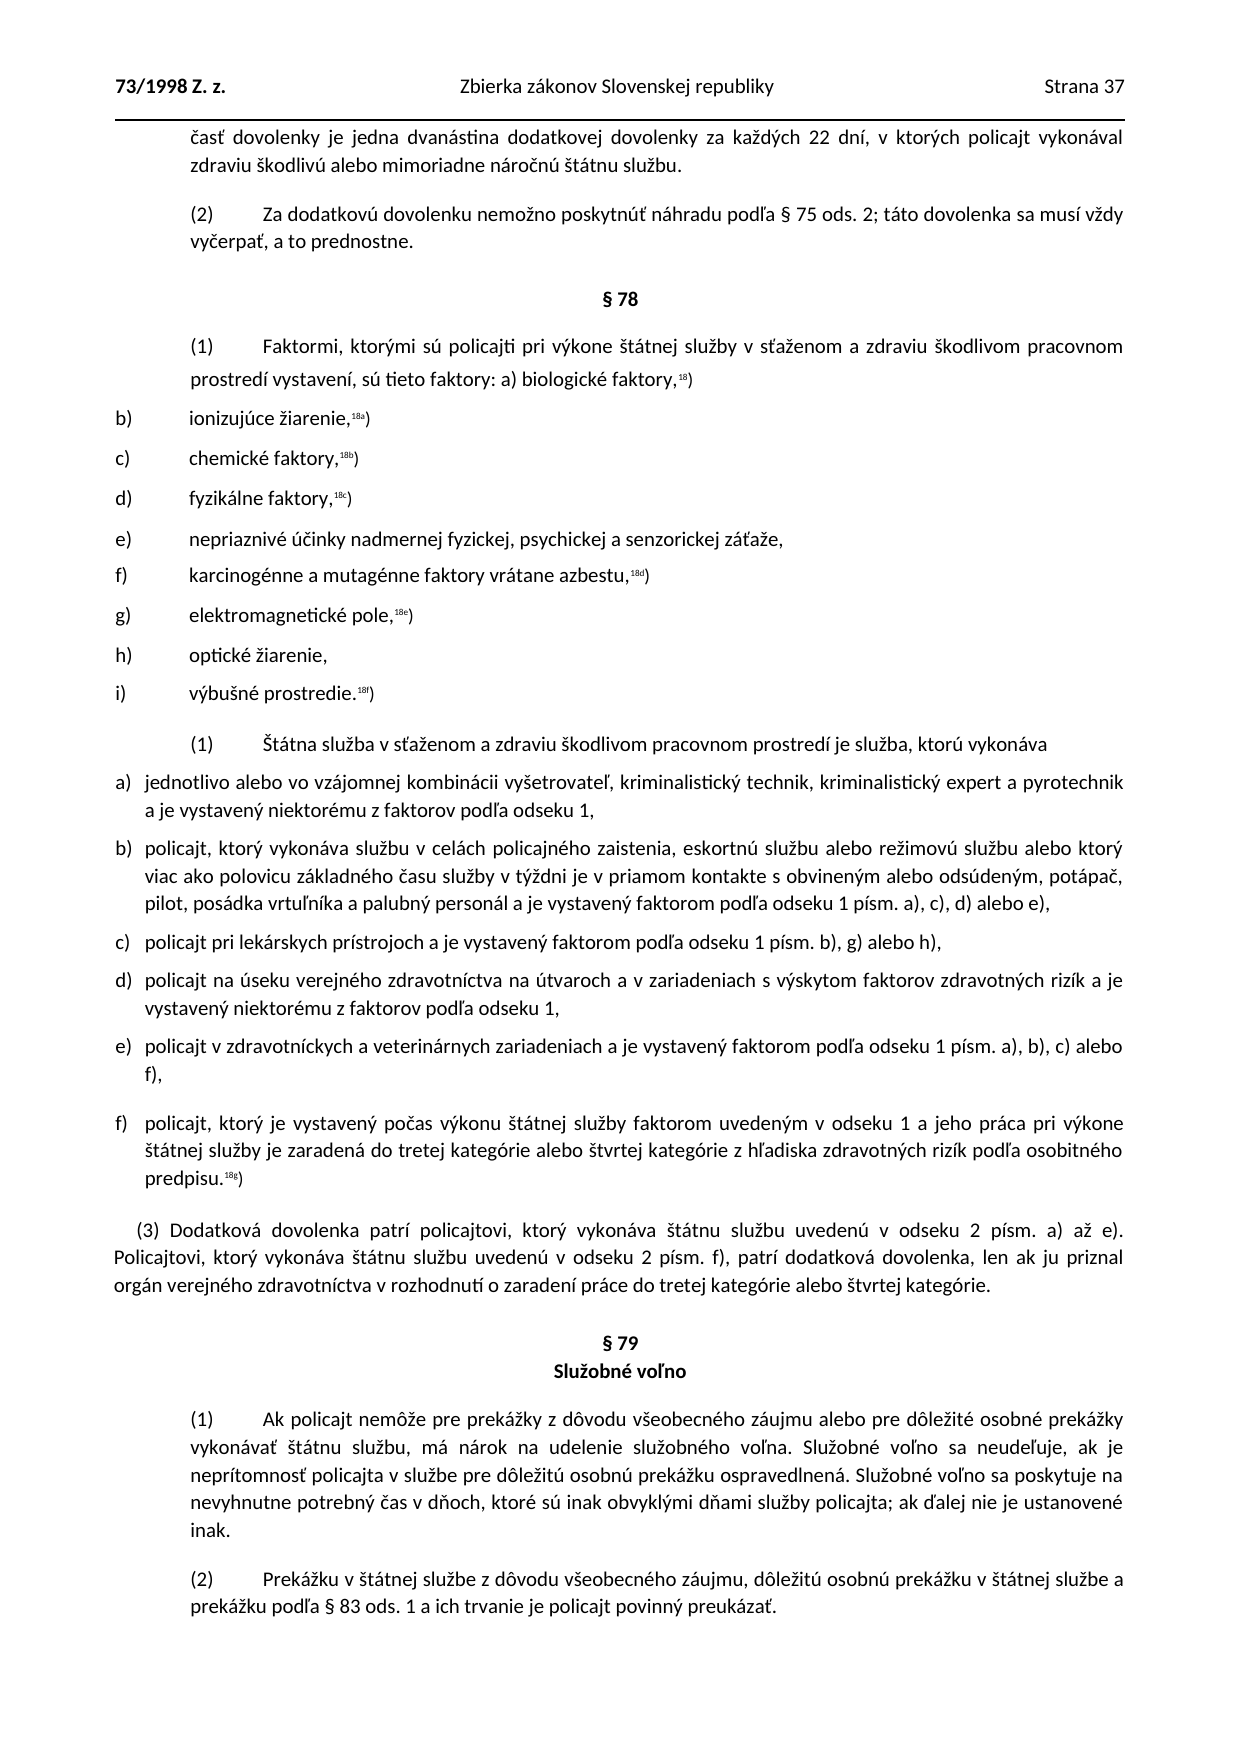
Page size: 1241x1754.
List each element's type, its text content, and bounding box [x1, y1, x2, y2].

list policajt, ktorý vykonáva službu v celách policajného zaistenia, eskortnú službu alebo režimovú službu alebo ktorý viac ako polovicu základného času služby v týždni je v priamom kontakte s obvineným alebo odsúdeným, potápač, pilot, posádka vrtuľníka a palubný personál a je vystavený faktorom podľa odseku 1 písm. a), c), d) alebo e), [115, 835, 1125, 916]
list policajt pri lekárskych prístrojoch a je vystavený faktorom podľa odseku 1 písm. b), g) alebo h), [115, 929, 1125, 954]
list Štátna služba v sťaženom a zdraviu škodlivom pracovnom prostredí je služba, ktorú vykonáva [190, 731, 1125, 756]
list fyzikálne faktory,18c) [115, 485, 1125, 510]
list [190, 101, 1125, 178]
list jednotlivo alebo vo vzájomnej kombinácii vyšetrovateľ, kriminalistický technik, kriminalistický expert a pyrotechnik a je vystavený niektorému z faktorov podľa odseku 1, [115, 769, 1125, 822]
list výbušné prostredie.18f) [115, 680, 1125, 705]
list policajt, ktorý je vystavený počas výkonu štátnej služby faktorom uvedeným v odseku 1 a jeho práca pri výkone štátnej služby je zaradená do tretej kategórie alebo štvrtej kategórie z hľadiska zdravotných rizík podľa osobitného predpisu.18g) [115, 1110, 1125, 1190]
list elektromagnetické pole,18e) [115, 602, 1125, 627]
list chemické faktory,18b) [115, 445, 1125, 470]
list karcinogénne a mutagénne faktory vrátane azbestu,18d) [115, 563, 1125, 588]
list Prekážku v štátnej službe z dôvodu všeobecného záujmu, dôležitú osobnú prekážku v štátnej službe a prekážku podľa § 83 ods. 1 a ich trvanie je policajt povinný preukázať. [190, 1566, 1125, 1619]
list optické žiarenie, [115, 643, 1125, 668]
list policajt v zdravotníckych a veterinárnych zariadeniach a je vystavený faktorom podľa odseku 1 písm. a), b), c) alebo f), [115, 1033, 1125, 1086]
list Faktormi, ktorými sú policajti pri výkone štátnej služby v sťaženom a zdraviu škodlivom pracovnom prostredí vystavení, sú tieto faktory: a) biologické faktory,18) [190, 333, 1125, 392]
text § 78 [143, 287, 1097, 312]
text (3) Dodatková dovolenka patrí policajtovi, ktorý vykonáva štátnu službu uvedenú v odseku 2 písm. a) až e). Policajtovi, ktorý vykonáva štátnu službu uvedenú v odseku 2 písm. f), patrí dodatková dovolenka, len ak ju priznal orgán verejného zdravotníctva v rozhodnutí o zaradení práce do tretej kategórie alebo štvrtej kategórie. [113, 1217, 1125, 1297]
text Služobné voľno [143, 1358, 1097, 1384]
list nepriaznivé účinky nadmernej fyzickej, psychickej a senzorickej záťaže, [115, 526, 1125, 551]
list Ak policajt nemôže pre prekážky z dôvodu všeobecného záujmu alebo pre dôležité osobné prekážky vykonávať štátnu službu, má nárok na udelenie služobného voľna. Služobné voľno sa neudeľuje, ak je neprítomnosť policajta v službe pre dôležitú osobnú prekážku ospravedlnená. Služobné voľno sa poskytuje na nevyhnutne potrebný čas v dňoch, ktoré sú inak obvyklými dňami služby policajta; ak ďalej nie je ustanovené inak. [190, 1407, 1125, 1542]
list Za dodatkovú dovolenku nemožno poskytnúť náhradu podľa § 75 ods. 2; táto dovolenka sa musí vždy vyčerpať, a to prednostne. [190, 201, 1125, 254]
list ionizujúce žiarenie,18a) [115, 405, 1125, 431]
list policajt na úseku verejného zdravotníctva na útvaroch a v zariadeniach s výskytom faktorov zdravotných rizík a je vystavený niektorému z faktorov podľa odseku 1, [115, 967, 1125, 1020]
text § 79 [143, 1330, 1097, 1355]
